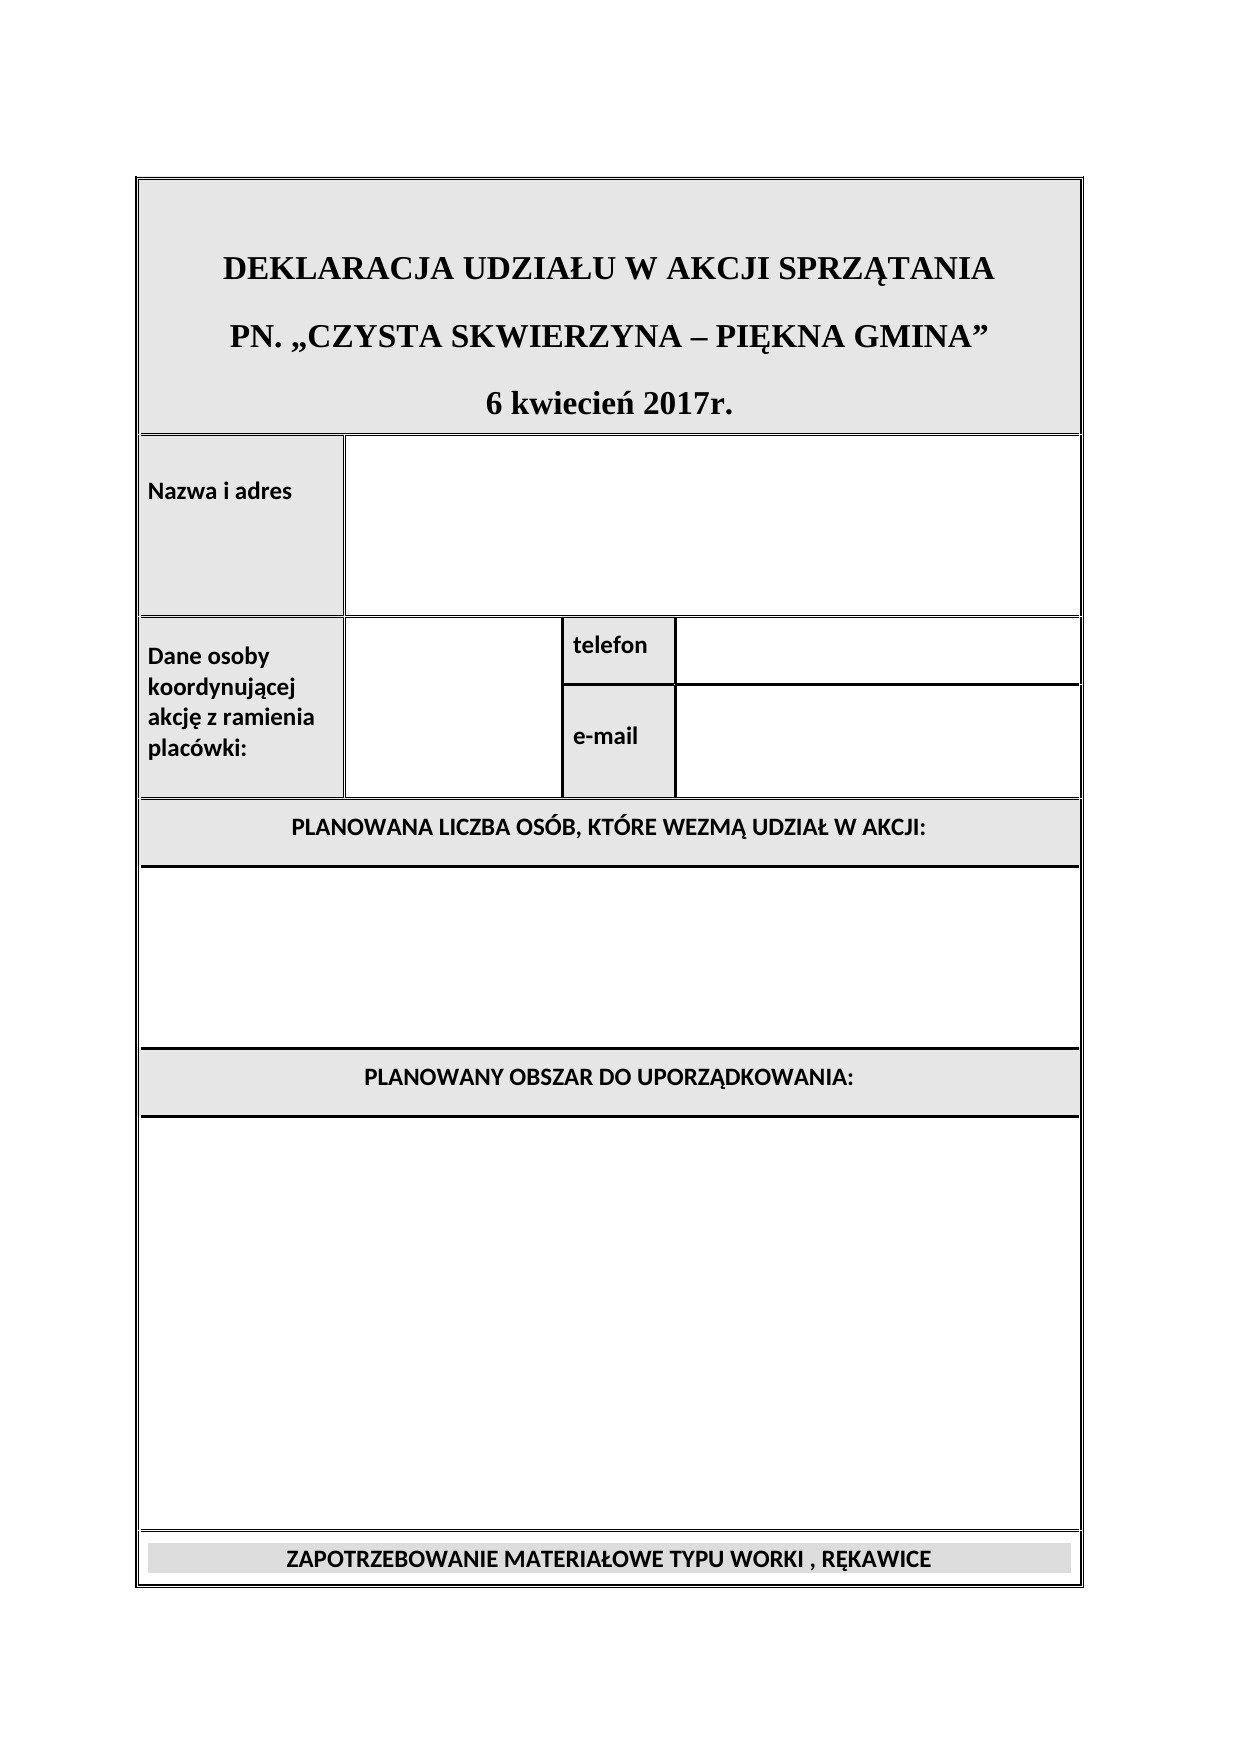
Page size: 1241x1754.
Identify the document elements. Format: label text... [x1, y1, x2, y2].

table_cell [139, 865, 1080, 1047]
table_cell [346, 618, 561, 797]
table_cell [139, 1115, 1080, 1529]
table_cell [675, 615, 1082, 683]
table_header DEKLARACJA UDZIAŁU W AKCJI SPRZĄTANIA PN. „CZYSTA SKWIERZYNA – PIĘKNA GMINA” 6 kwiecień 2017r. [139, 180, 1080, 433]
table_cell PLANOWANA LICZBA OSÓB, KTÓRE WEZMĄ UDZIAŁ W AKCJI: [137, 797, 1082, 865]
table_cell [345, 433, 1082, 615]
table_cell PLANOWANY OBSZAR DO UPORZĄDKOWANIA: [139, 1047, 1080, 1115]
table_cell Nazwa i adres [137, 433, 344, 615]
table_cell Dane osoby koordynującej akcję z ramienia placówki: [137, 615, 344, 797]
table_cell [137, 1529, 1082, 1584]
table_cell [677, 683, 1082, 797]
table_cell telefon [564, 618, 674, 683]
table_cell e-mail [564, 686, 674, 797]
